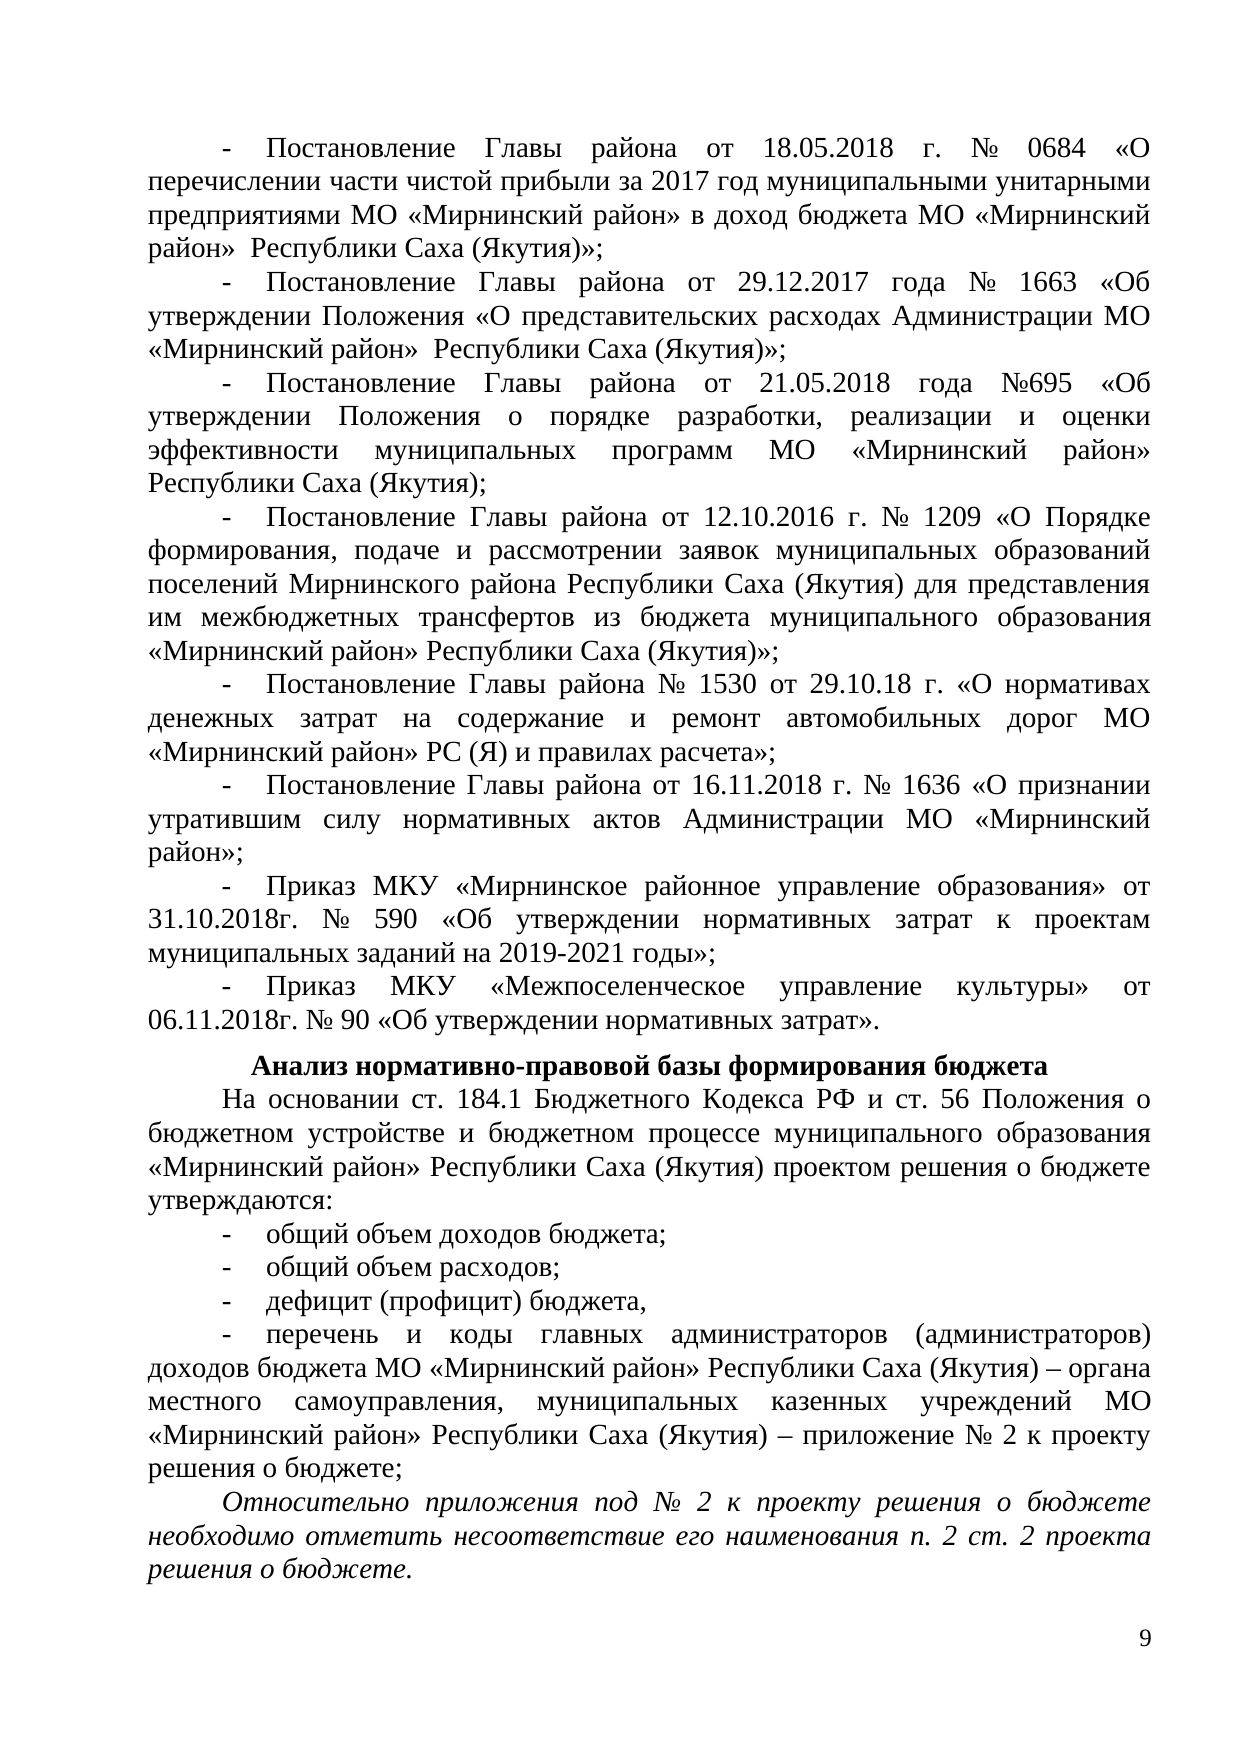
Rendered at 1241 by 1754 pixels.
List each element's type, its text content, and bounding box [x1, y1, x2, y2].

text - перечень и коды главных администраторов (администраторов) доходов бюджета МО «Мирнинский район» Республики Саха (Якутия) – органа местного самоуправления, муниципальных казенных учреждений МО «Мирнинский район» Республики Саха (Якутия) – приложение № 2 к проекту решения о бюджете; [148, 1316, 1152, 1484]
text - Постановление Главы района от 12.10.2016 г. № 1209 «О Порядке формирования, подаче и рассмотрении заявок муниципальных образований поселений Мирнинского района Республики Саха (Якутия) для представления им межбюджетных трансфертов из бюджета муниципального образования «Мирнинский район» Республики Саха (Якутия)»; [148, 499, 1152, 667]
text Относительно приложения под № 2 к проекту решения о бюджете необходимо отметить несоответствие его наименования п. 2 ст. 2 проекта решения о бюджете. [148, 1484, 1152, 1585]
subtitle Анализ нормативно-правовой базы формирования бюджета [148, 1048, 1152, 1082]
text - Постановление Главы района от 21.05.2018 года №695 «Об утверждении Положения о порядке разработки, реализации и оценки эффективности муниципальных программ МО «Мирнинский район» Республики Саха (Якутия); [148, 365, 1152, 499]
text - Постановление Главы района от 16.11.2018 г. № 1636 «О признании утратившим силу нормативных актов Администрации МО «Мирнинский район»; [148, 767, 1152, 868]
text - Приказ МКУ «Межпоселенческое управление культуры» от 06.11.2018г. № 90 «Об утверждении нормативных затрат». [148, 968, 1152, 1036]
text - дефицит (профицит) бюджета, [148, 1283, 1152, 1316]
text На основании ст. 184.1 Бюджетного Кодекса РФ и ст. 56 Положения о бюджетном устройстве и бюджетном процессе муниципального образования «Мирнинский район» Республики Саха (Якутия) проектом решения о бюджете утверждаются: [148, 1082, 1152, 1216]
text - Приказ МКУ «Мирнинское районное управление образования» от 31.10.2018г. № 590 «Об утверждении нормативных затрат к проектам муниципальных заданий на 2019-2021 годы»; [148, 868, 1152, 968]
text - общий объем доходов бюджета; [148, 1216, 1152, 1249]
text - Постановление Главы района от 29.12.2017 года № 1663 «Об утверждении Положения «О представительских расходах Администрации МО «Мирнинский район» Республики Саха (Якутия)»; [148, 264, 1152, 365]
text - общий объем расходов; [148, 1249, 1152, 1283]
text - Постановление Главы района от 18.05.2018 г. № 0684 «О перечислении части чистой прибыли за 2017 год муниципальными унитарными предприятиями МО «Мирнинский район» в доход бюджета МО «Мирнинский район» Республики Саха (Якутия)»; [148, 130, 1152, 264]
text - Постановление Главы района № 1530 от 29.10.18 г. «О нормативах денежных затрат на содержание и ремонт автомобильных дорог МО «Мирнинский район» РС (Я) и правилах расчета»; [148, 667, 1152, 767]
